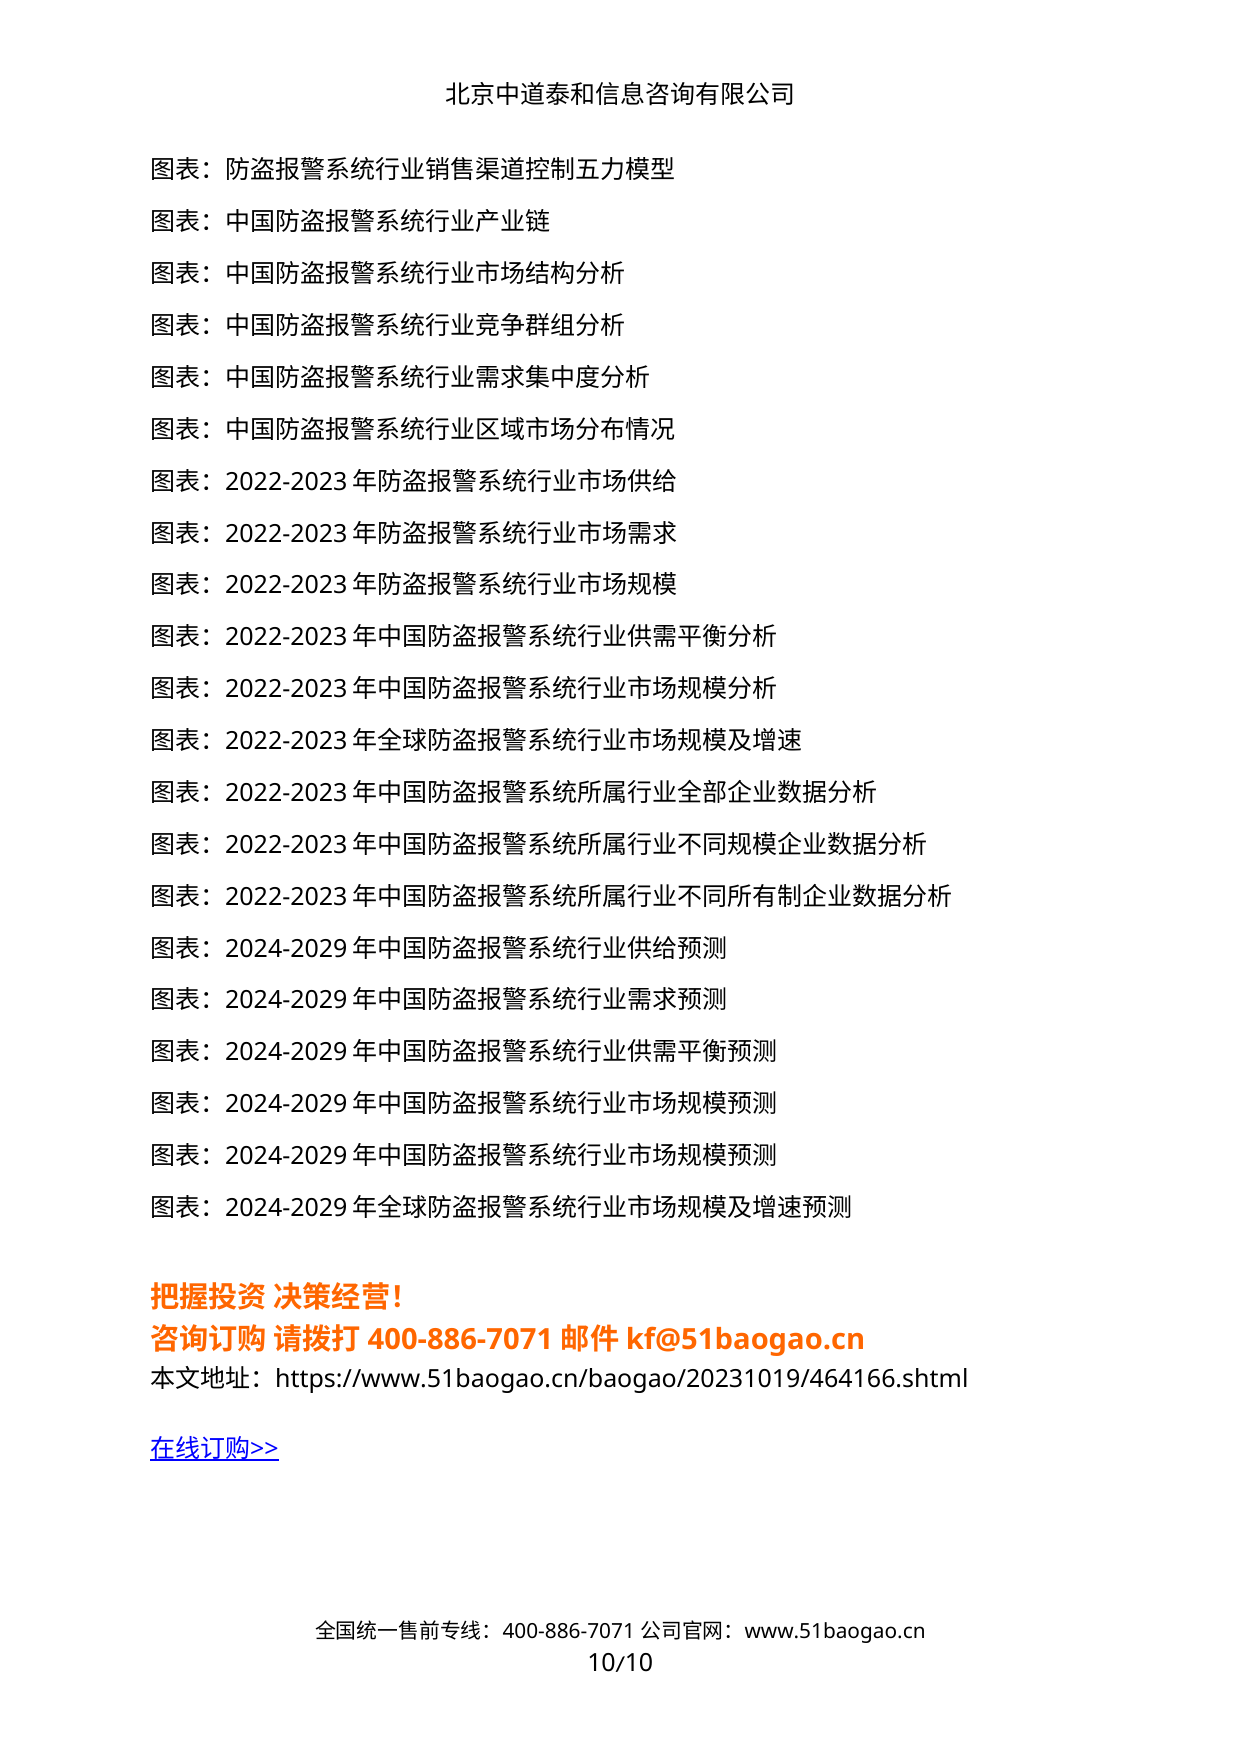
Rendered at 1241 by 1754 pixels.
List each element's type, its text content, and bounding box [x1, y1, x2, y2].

text 图表：中国防盗报警系统行业竞争群组分析 [150, 306, 1090, 342]
text 图表：中国防盗报警系统行业需求集中度分析 [150, 357, 1090, 394]
text 图表：中国防盗报警系统行业区域市场分布情况 [150, 409, 1090, 446]
text 图表：2024-2029年中国防盗报警系统行业供给预测 [150, 928, 1090, 964]
text 图表：防盗报警系统行业销售渠道控制五力模型 [150, 150, 1090, 186]
text 把握投资 决策经营！咨询订购 请拨打 400-886-7071 邮件 kf@51baogao.cn本文地址：https://www.51baogao.cn/baogao/20231019/464166.shtml [150, 1239, 1090, 1394]
text 图表：2022-2023年防盗报警系统行业市场规模 [150, 565, 1090, 601]
text 图表：2024-2029年中国防盗报警系统行业需求预测 [150, 980, 1090, 1016]
text 图表：2024-2029年中国防盗报警系统行业市场规模预测 [150, 1136, 1090, 1172]
text 图表：2022-2023年防盗报警系统行业市场供给 [150, 461, 1090, 497]
text 图表：2022-2023年全球防盗报警系统行业市场规模及增速 [150, 721, 1090, 757]
text 图表：2022-2023年中国防盗报警系统行业供需平衡分析 [150, 617, 1090, 653]
text 图表：2024-2029年全球防盗报警系统行业市场规模及增速预测 [150, 1187, 1090, 1224]
text 图表：2024-2029年中国防盗报警系统行业市场规模预测 [150, 1084, 1090, 1120]
text 图表：2022-2023年中国防盗报警系统行业市场规模分析 [150, 669, 1090, 705]
text 在线订购>> [150, 1394, 1090, 1465]
text 图表：2024-2029年中国防盗报警系统行业供需平衡预测 [150, 1032, 1090, 1068]
text 图表：2022-2023年中国防盗报警系统所属行业不同所有制企业数据分析 [150, 876, 1090, 912]
text 图表：2022-2023年中国防盗报警系统所属行业不同规模企业数据分析 [150, 824, 1090, 861]
text 图表：2022-2023年中国防盗报警系统所属行业全部企业数据分析 [150, 772, 1090, 809]
text 图表：中国防盗报警系统行业市场结构分析 [150, 254, 1090, 290]
text 图表：中国防盗报警系统行业产业链 [150, 202, 1090, 238]
text 图表：2022-2023年防盗报警系统行业市场需求 [150, 513, 1090, 549]
